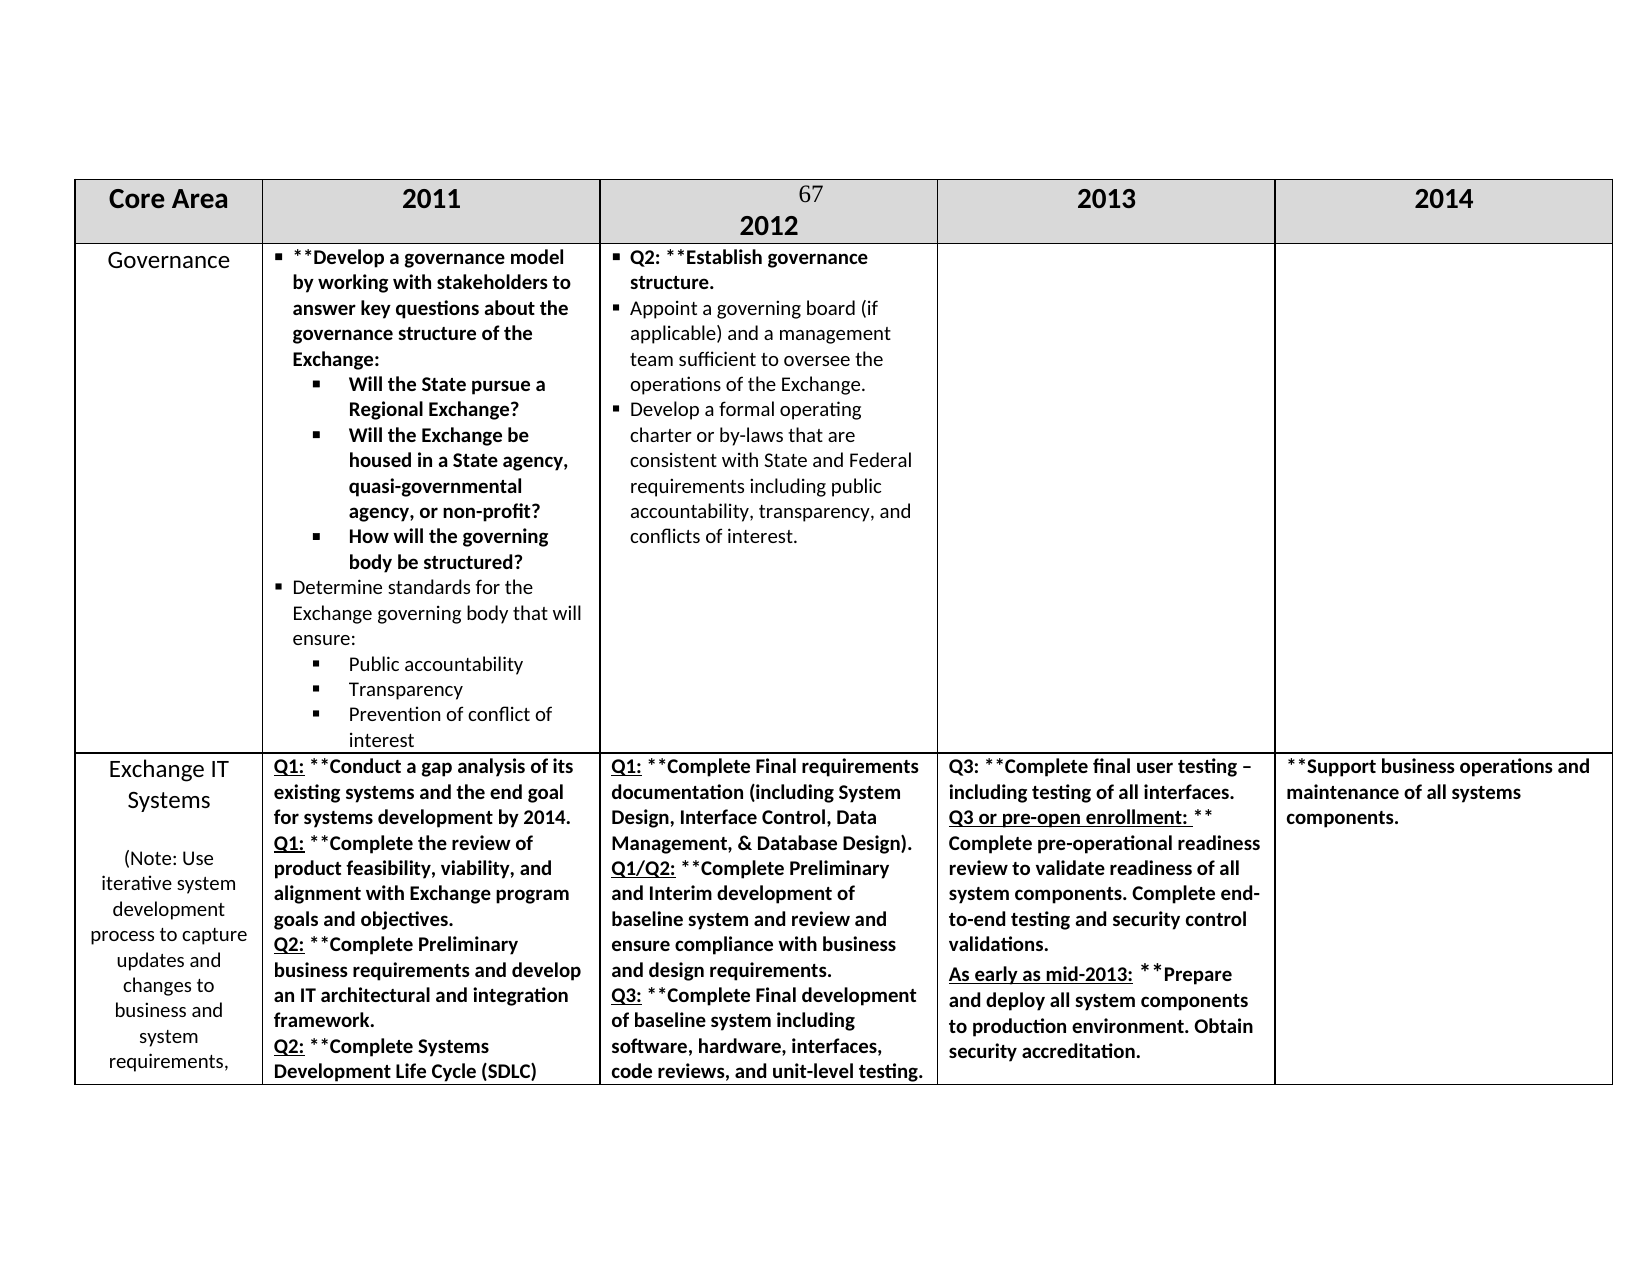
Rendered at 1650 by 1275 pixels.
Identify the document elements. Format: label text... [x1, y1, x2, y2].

table_header 2011 [263, 180, 599, 243]
table_header 2012 [601, 180, 937, 243]
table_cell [938, 754, 1274, 1084]
table_cell [938, 244, 1274, 752]
table_cell Q2: **Establish governance structure. Appoint a governing board (if applicable) and a management team sufficient to oversee the operations of the Exchange. Develop a formal operating charter or by-laws that are consistent with State and Federal requirements including public accountability, transparency, and conflicts of interest. [601, 244, 937, 752]
table_cell Governance [76, 244, 262, 752]
table_header 2013 [938, 180, 1274, 243]
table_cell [601, 754, 937, 1084]
table_header 2014 [1276, 180, 1612, 243]
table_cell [76, 754, 262, 1084]
table_cell **Develop a governance model by working with stakeholders to answer key questions about the governance structure of the Exchange: Will the State pursue a Regional Exchange? Will the Exchange be housed in a State agency, quasi-governmental agency, or non-profit? How will the governing body be structured? Determine standards for the Exchange governing body that will ensure: Public accountability Transparency Prevention of conflict of interest [263, 244, 599, 752]
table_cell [263, 754, 599, 1084]
table_header Core Area [76, 180, 262, 243]
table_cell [1276, 754, 1612, 1084]
table_cell [1276, 244, 1612, 752]
